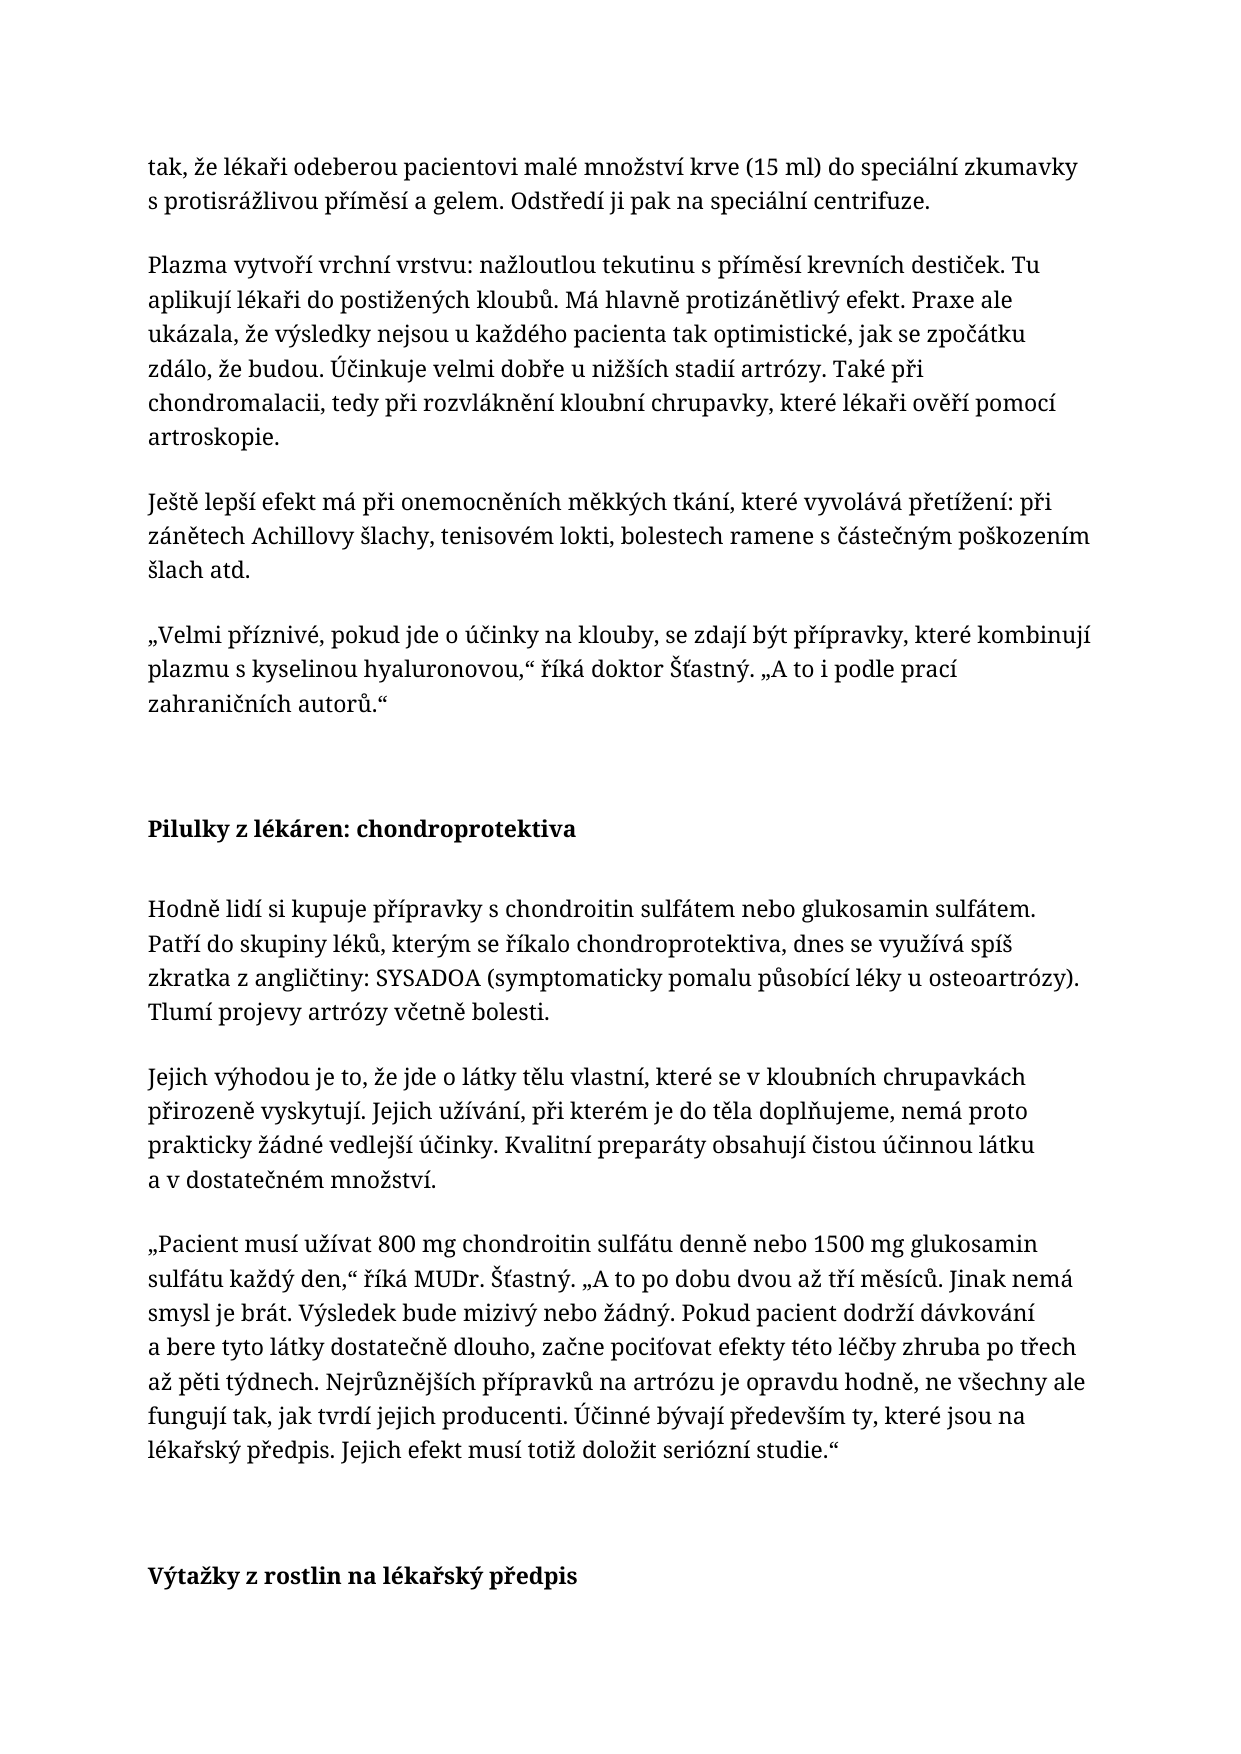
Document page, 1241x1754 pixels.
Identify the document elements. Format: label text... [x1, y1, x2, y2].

text Ještě lepší efekt má při onemocněních měkkých tkání, které vyvolává přetížení: při zánětech Achillovy šlachy, tenisovém lokti, bolestech ramene s částečným poškozením šlach atd. [148, 483, 1093, 586]
text „Velmi příznivé, pokud jde o účinky na klouby, se zdají být přípravky, které kombinují plazmu s kyselinou hyaluronovou,“ říká doktor Šťastný. „A to i podle prací zahraničních autorů.“ [148, 616, 1093, 719]
text Jejich výhodou je to, že jde o látky tělu vlastní, které se v kloubních chrupavkách přirozeně vyskytují. Jejich užívání, při kterém je do těla doplňujeme, nemá proto prakticky žádné vedlejší účinky. Kvalitní preparáty obsahují čistou účinnou látku a v dostatečném množství. [148, 1058, 1093, 1195]
text Plazma vytvoří vrchní vrstvu: nažloutlou tekutinu s příměsí krevních destiček. Tu aplikují lékaři do postižených kloubů. Má hlavně protizánětlivý efekt. Praxe ale ukázala, že výsledky nejsou u každého pacienta tak optimistické, jak se zpočátku zdálo, že budou. Účinkuje velmi dobře u nižších stadií artrózy. Také při chondromalacii, tedy při rozvláknění kloubní chrupavky, které lékaři ověří pomocí artroskopie. [148, 246, 1093, 453]
text Pilulky z lékáren: chondroprotektiva [148, 813, 1093, 844]
text „Pacient musí užívat 800 mg chondroitin sulfátu denně nebo 1500 mg glukosamin sulfátu každý den,“ říká MUDr. Šťastný. „A to po dobu dvou až tří měsíců. Jinak nemá smysl je brát. Výsledek bude mizivý nebo žádný. Pokud pacient dodrží dávkování a bere tyto látky dostatečně dlouho, začne pociťovat efekty této léčby zhruba po třech až pěti týdnech. Nejrůznějších přípravků na artrózu je opravdu hodně, ne všechny ale fungují tak, jak tvrdí jejich producenti. Účinné bývají především ty, které jsou na lékařský předpis. Jejich efekt musí totiž doložit seriózní studie.“ [148, 1225, 1093, 1466]
text Výtažky z rostlin na lékařský předpis [148, 1560, 1093, 1591]
text Hodně lidí si kupuje přípravky s chondroitin sulfátem nebo glukosamin sulfátem. Patří do skupiny léků, kterým se říkalo chondroprotektiva, dnes se využívá spíš zkratka z angličtiny: SYSADOA (symptomaticky pomalu působící léky u osteoartrózy). Tlumí projevy artrózy včetně bolesti. [148, 890, 1093, 1028]
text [148, 148, 1093, 216]
